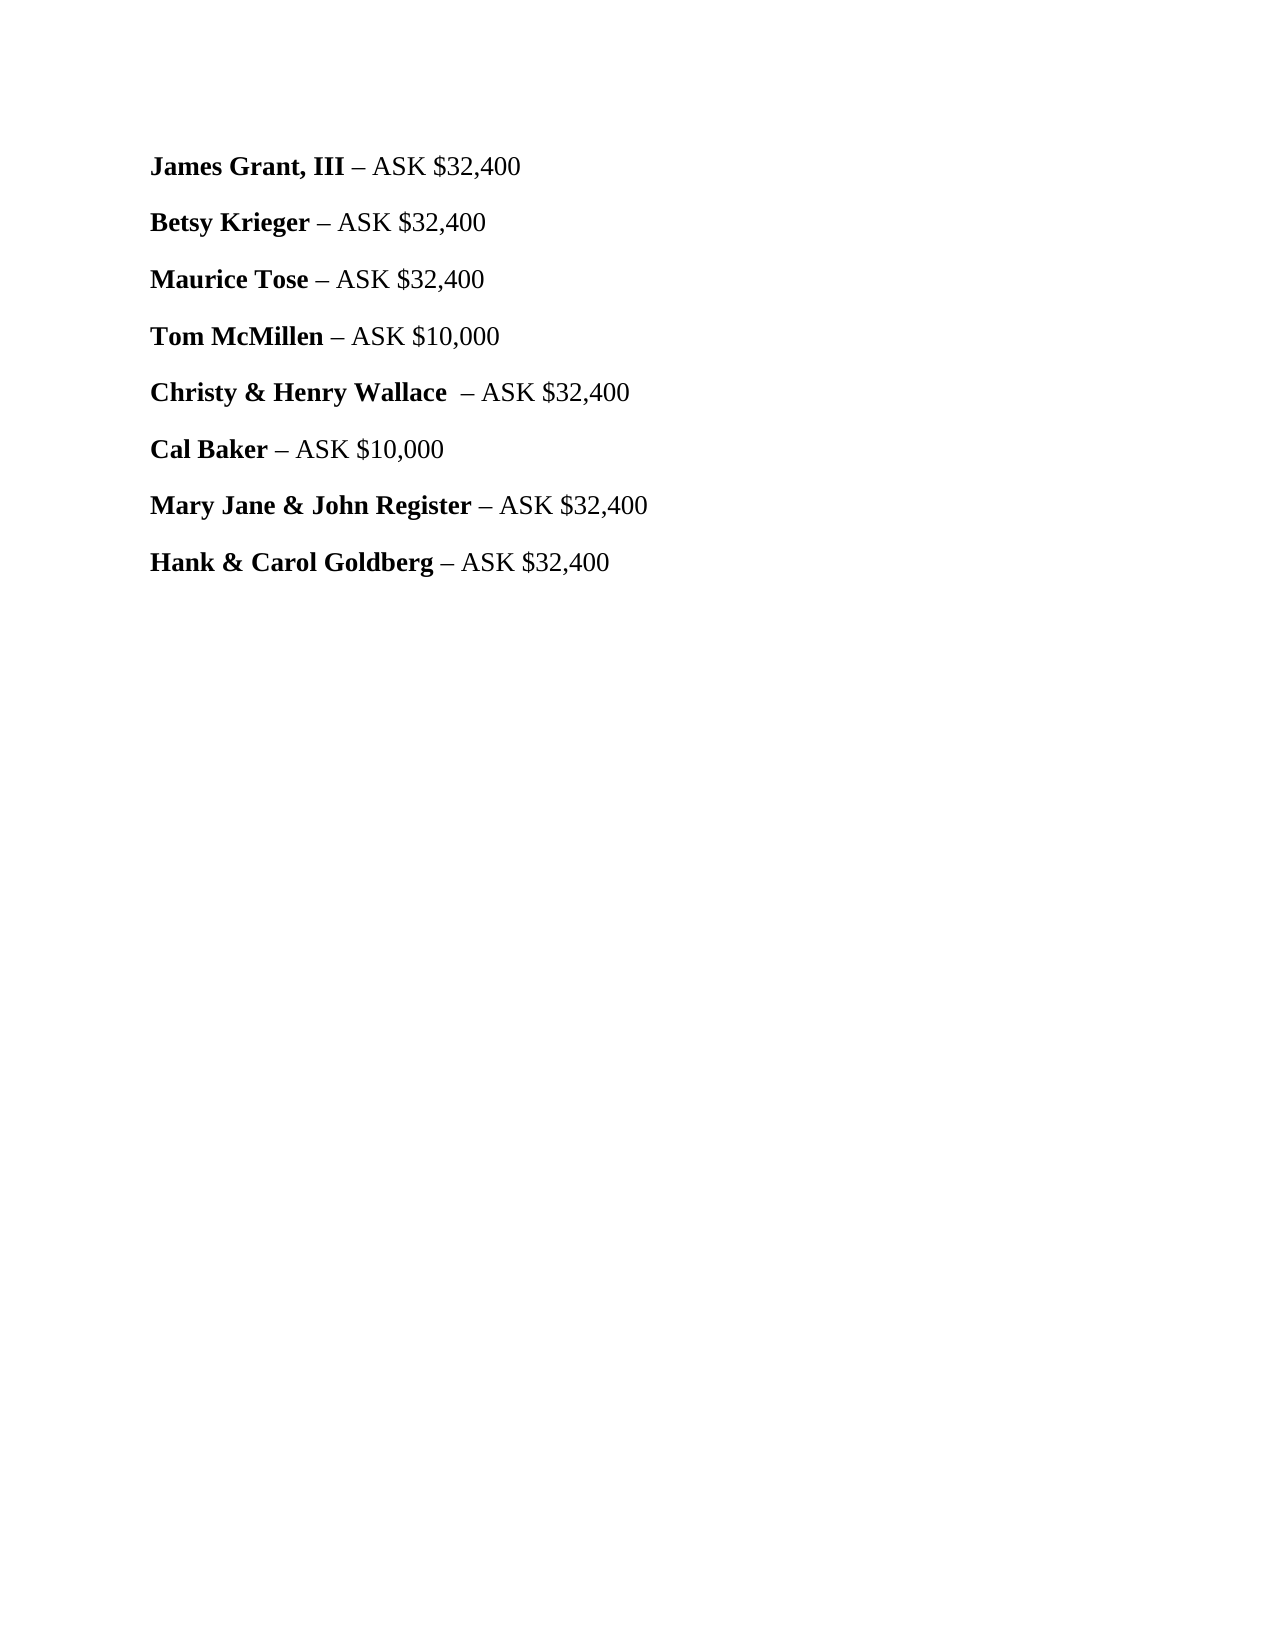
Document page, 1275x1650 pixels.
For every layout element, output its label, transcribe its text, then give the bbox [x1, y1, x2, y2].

text Betsy Krieger – ASK $32,400 [150, 207, 1125, 238]
text Hank & Carol Goldberg – ASK $32,400 [150, 546, 1125, 577]
text Mary Jane & John Register – ASK $32,400 [150, 489, 1125, 521]
text Maurice Tose – ASK $32,400 [150, 263, 1125, 294]
text Cal Baker – ASK $10,000 [150, 433, 1125, 464]
text Tom McMillen – ASK $10,000 [150, 320, 1125, 351]
text Christy & Henry Wallace – ASK $32,400 [150, 376, 1125, 407]
text James Grant, III – ASK $32,400 [150, 150, 1125, 181]
